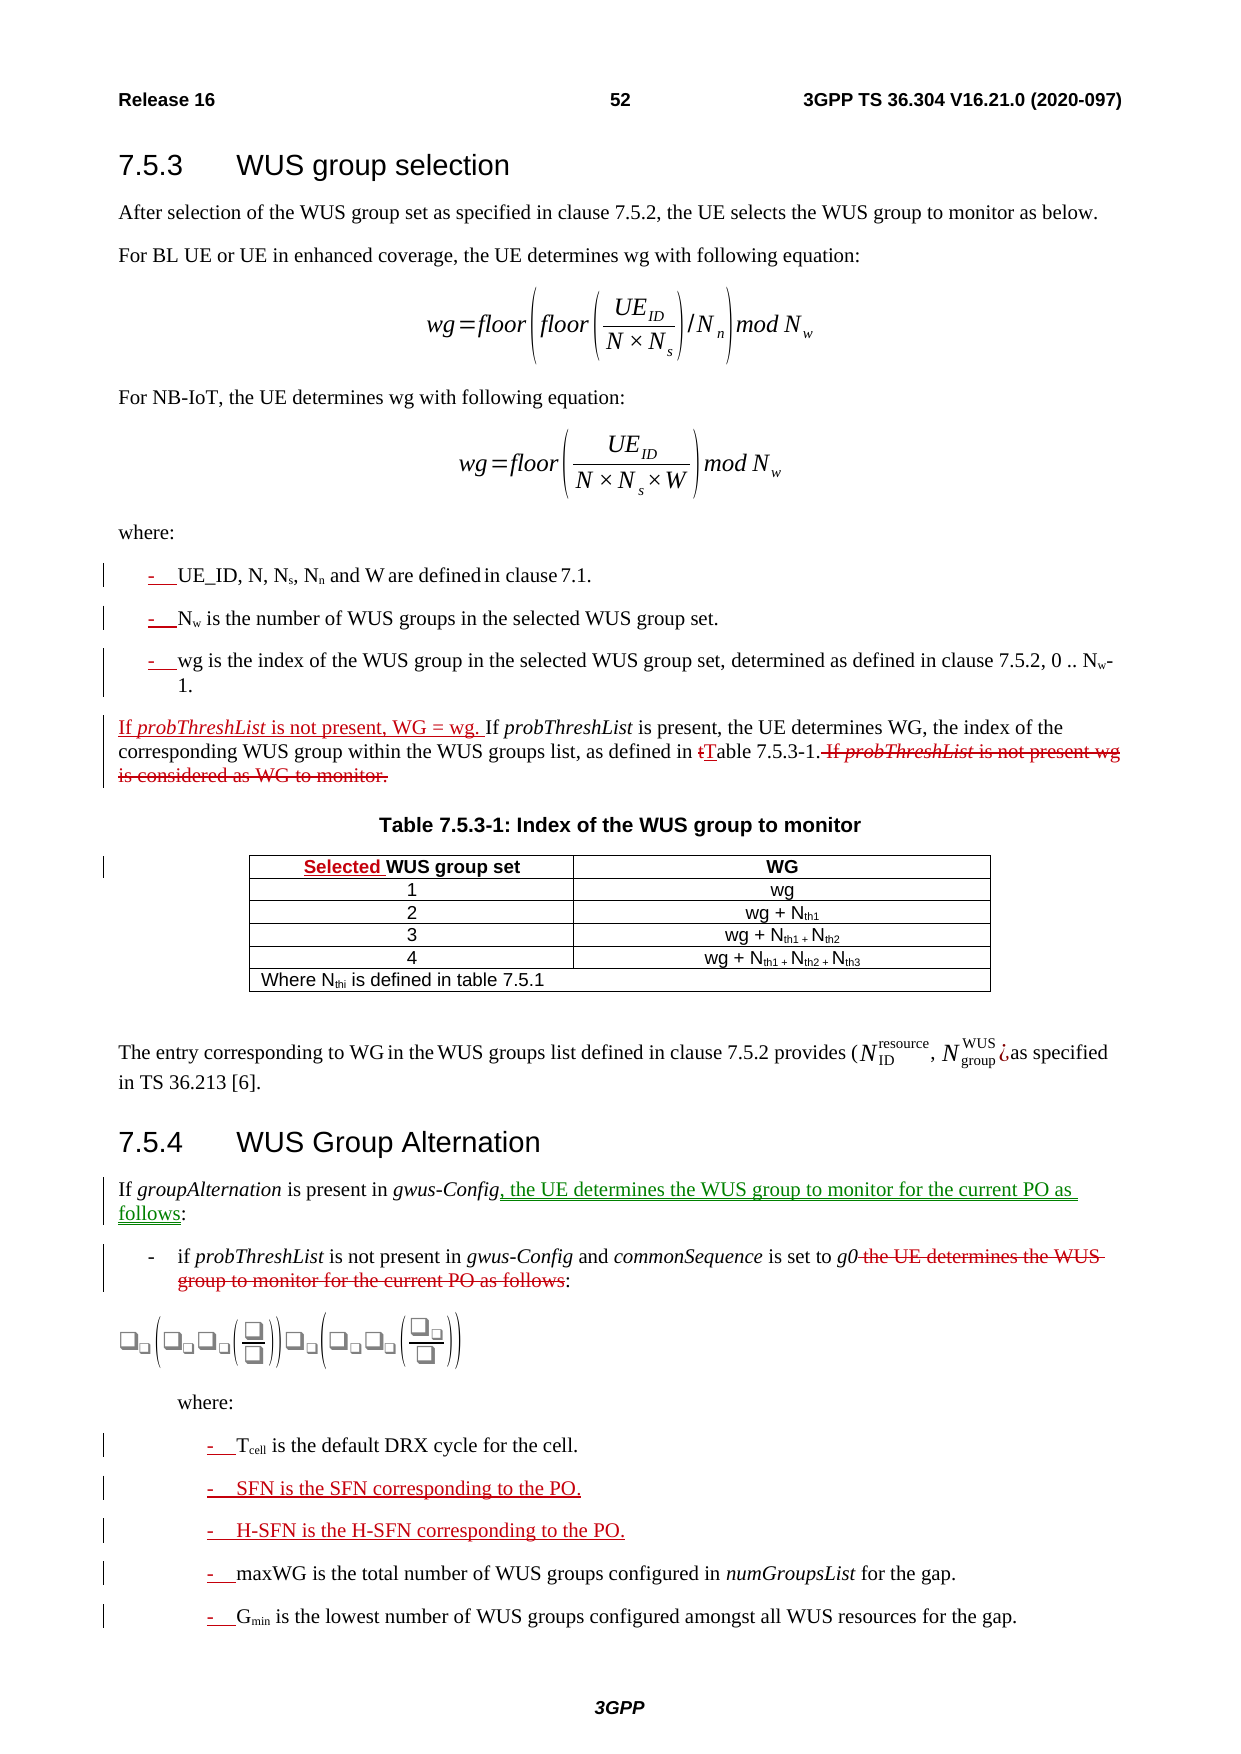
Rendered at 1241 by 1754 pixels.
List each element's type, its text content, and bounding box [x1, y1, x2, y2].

table_cell wg + Nth1 [574, 901, 990, 923]
text wg is the index of the WUS group in the selected WUS group set, determined as defined in clause 7.5.2, 0 .. Nw-1. [148, 648, 1122, 697]
table_cell 3 [250, 924, 573, 946]
table_header WG [574, 856, 990, 878]
table_header WUS group set [250, 856, 573, 878]
table_cell wg + Nth1 + Nth2 + Nth3 [574, 947, 990, 968]
text For BL UE or UE in enhanced coverage, the UE determines wg with following equation: [118, 243, 1122, 267]
text Table 7.5.3-1: Index of the WUS group to monitor [118, 812, 1122, 836]
table_cell 4 [250, 947, 573, 968]
table_cell 2 [250, 901, 573, 923]
table_cell wg [574, 879, 990, 900]
text Gmin is the lowest number of WUS groups configured amongst all WUS resources for the gap. [207, 1604, 1122, 1628]
text Nw is the number of WUS groups in the selected WUS group set. [148, 606, 1122, 630]
text maxWG is the total number of WUS groups configured in numGroupsList for the gap. [207, 1561, 1122, 1585]
text Tcell is the default DRX cycle for the cell. [207, 1433, 1122, 1457]
text where: [177, 1390, 1122, 1414]
table_cell wg + Nth1 + Nth2 [574, 924, 990, 946]
text For NB-IoT, the UE determines wg with following equation: [118, 385, 1122, 409]
text - if probThreshList is not present in gwus-Config and commonSequence is set to g0: [148, 1244, 1122, 1292]
text If probThreshList is present, the UE determines WG, the index of the corresponding WUS group within the WUS groups list, as defined in able 7.5.3-1. [118, 715, 1122, 787]
subtitle 7.5.4 WUS Group Alternation [118, 1125, 1122, 1158]
table_cell 1 [250, 879, 573, 900]
text If groupAlternation is present in gwus-Config: [118, 1177, 1122, 1225]
table_cell Where Nthi is defined in table 7.5.1 [250, 969, 990, 991]
text After selection of the WUS group set as specified in clause 7.5.2, the UE selects the WUS group to monitor as below. [118, 200, 1122, 224]
subtitle 7.5.3 WUS group selection [118, 147, 1122, 181]
text UE_ID, N, Ns, Nn and W are defined in clause 7.1. [148, 563, 1122, 587]
text The entry corresponding to WG in the WUS groups list defined in clause 7.5.2 provides (, as specified in TS 36.213 [6]. [118, 1035, 1122, 1094]
text where: [118, 520, 1122, 544]
